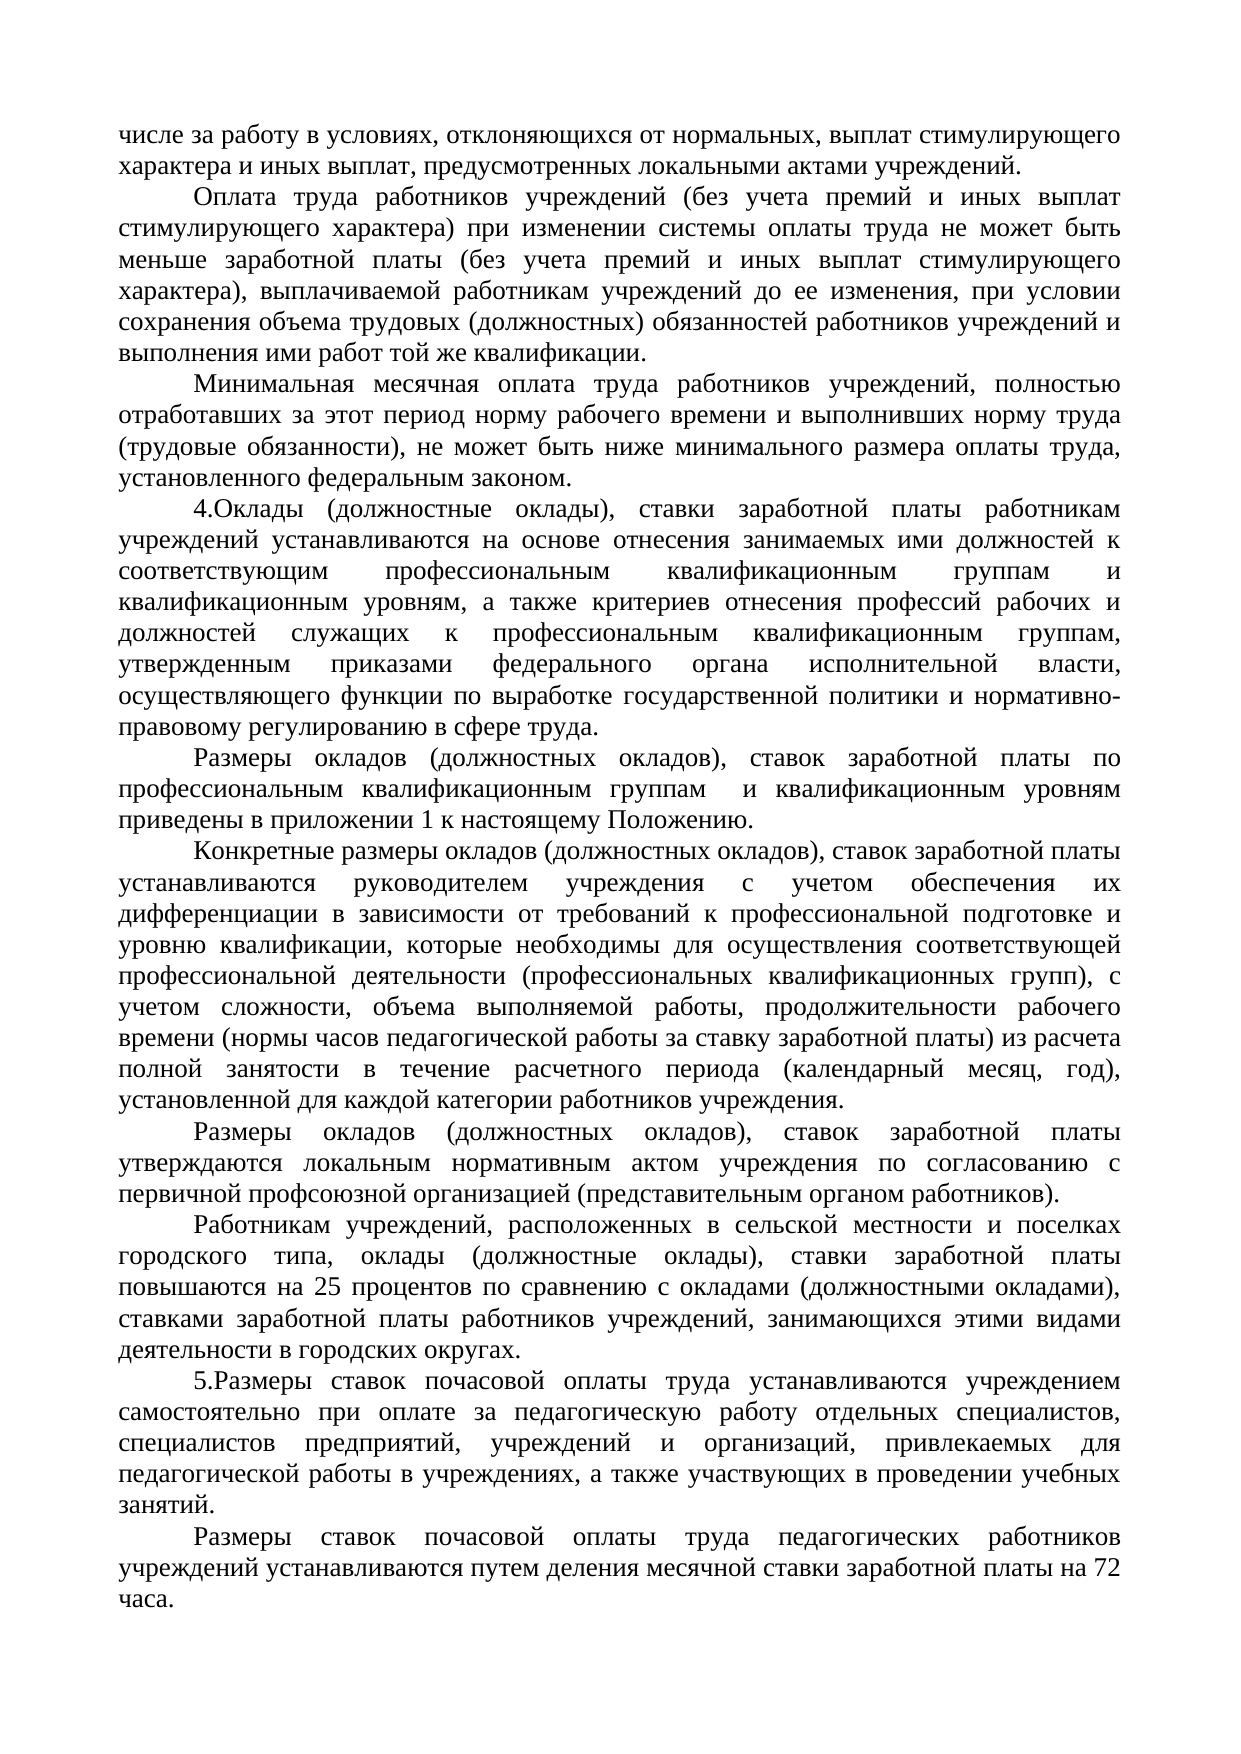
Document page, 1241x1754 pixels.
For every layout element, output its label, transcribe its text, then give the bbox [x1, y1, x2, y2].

text Размеры ставок почасовой оплаты труда педагогических работников учреждений устанавливаются путем деления месячной ставки заработной платы на 72 часа. [118, 1520, 1122, 1613]
text 4.Оклады (должностные оклады), ставки заработной платы работникам учреждений устанавливаются на основе отнесения занимаемых ими должностей к соответствующим профессиональным квалификационным группам и квалификационным уровням, а также критериев отнесения профессий рабочих и должностей служащих к профессиональным квалификационным группам, утвержденным приказами федерального органа исполнительной власти, осуществляющего функции по выработке государственной политики и нормативно-правовому регулированию в сфере труда. [118, 492, 1122, 741]
text Конкретные размеры окладов (должностных окладов), ставок заработной платы устанавливаются руководителем учреждения с учетом обеспечения их дифференциации в зависимости от требований к профессиональной подготовке и уровню квалификации, которые необходимы для осуществления соответствующей профессиональной деятельности (профессиональных квалификационных групп), с учетом сложности, объема выполняемой работы, продолжительности рабочего времени (нормы часов педагогической работы за ставку заработной платы) из расчета полной занятости в течение расчетного периода (календарный месяц, год), установленной для каждой категории работников учреждения. [118, 834, 1122, 1115]
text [118, 118, 1122, 180]
text Работникам учреждений, расположенных в сельской местности и поселках городского типа, оклады (должностные оклады), ставки заработной платы повышаются на 25 процентов по сравнению с окладами (должностными окладами), ставками заработной платы работников учреждений, занимающихся этими видами деятельности в городских округах. [118, 1208, 1122, 1364]
text Размеры окладов (должностных окладов), ставок заработной платы утверждаются локальным нормативным актом учреждения по согласованию с первичной профсоюзной организацией (представительным органом работников). [118, 1115, 1122, 1208]
text Размеры окладов (должностных окладов), ставок заработной платы по профессиональным квалификационным группам и квалификационным уровням приведены в приложении 1 к настоящему Положению. [118, 741, 1122, 834]
text Оплата труда работников учреждений (без учета премий и иных выплат стимулирующего характера) при изменении системы оплаты труда не может быть меньше заработной платы (без учета премий и иных выплат стимулирующего характера), выплачиваемой работникам учреждений до ее изменения, при условии сохранения объема трудовых (должностных) обязанностей работников учреждений и выполнения ими работ той же квалификации. [118, 180, 1122, 367]
text 5.Размеры ставок почасовой оплаты труда устанавливаются учреждением самостоятельно при оплате за педагогическую работу отдельных специалистов, специалистов предприятий, учреждений и организаций, привлекаемых для педагогической работы в учреждениях, а также участвующих в проведении учебных занятий. [118, 1364, 1122, 1520]
text Минимальная месячная оплата труда работников учреждений, полностью отработавших за этот период норму рабочего времени и выполнивших норму труда (трудовые обязанности), не может быть ниже минимального размера оплаты труда, установленного федеральным законом. [118, 367, 1122, 492]
